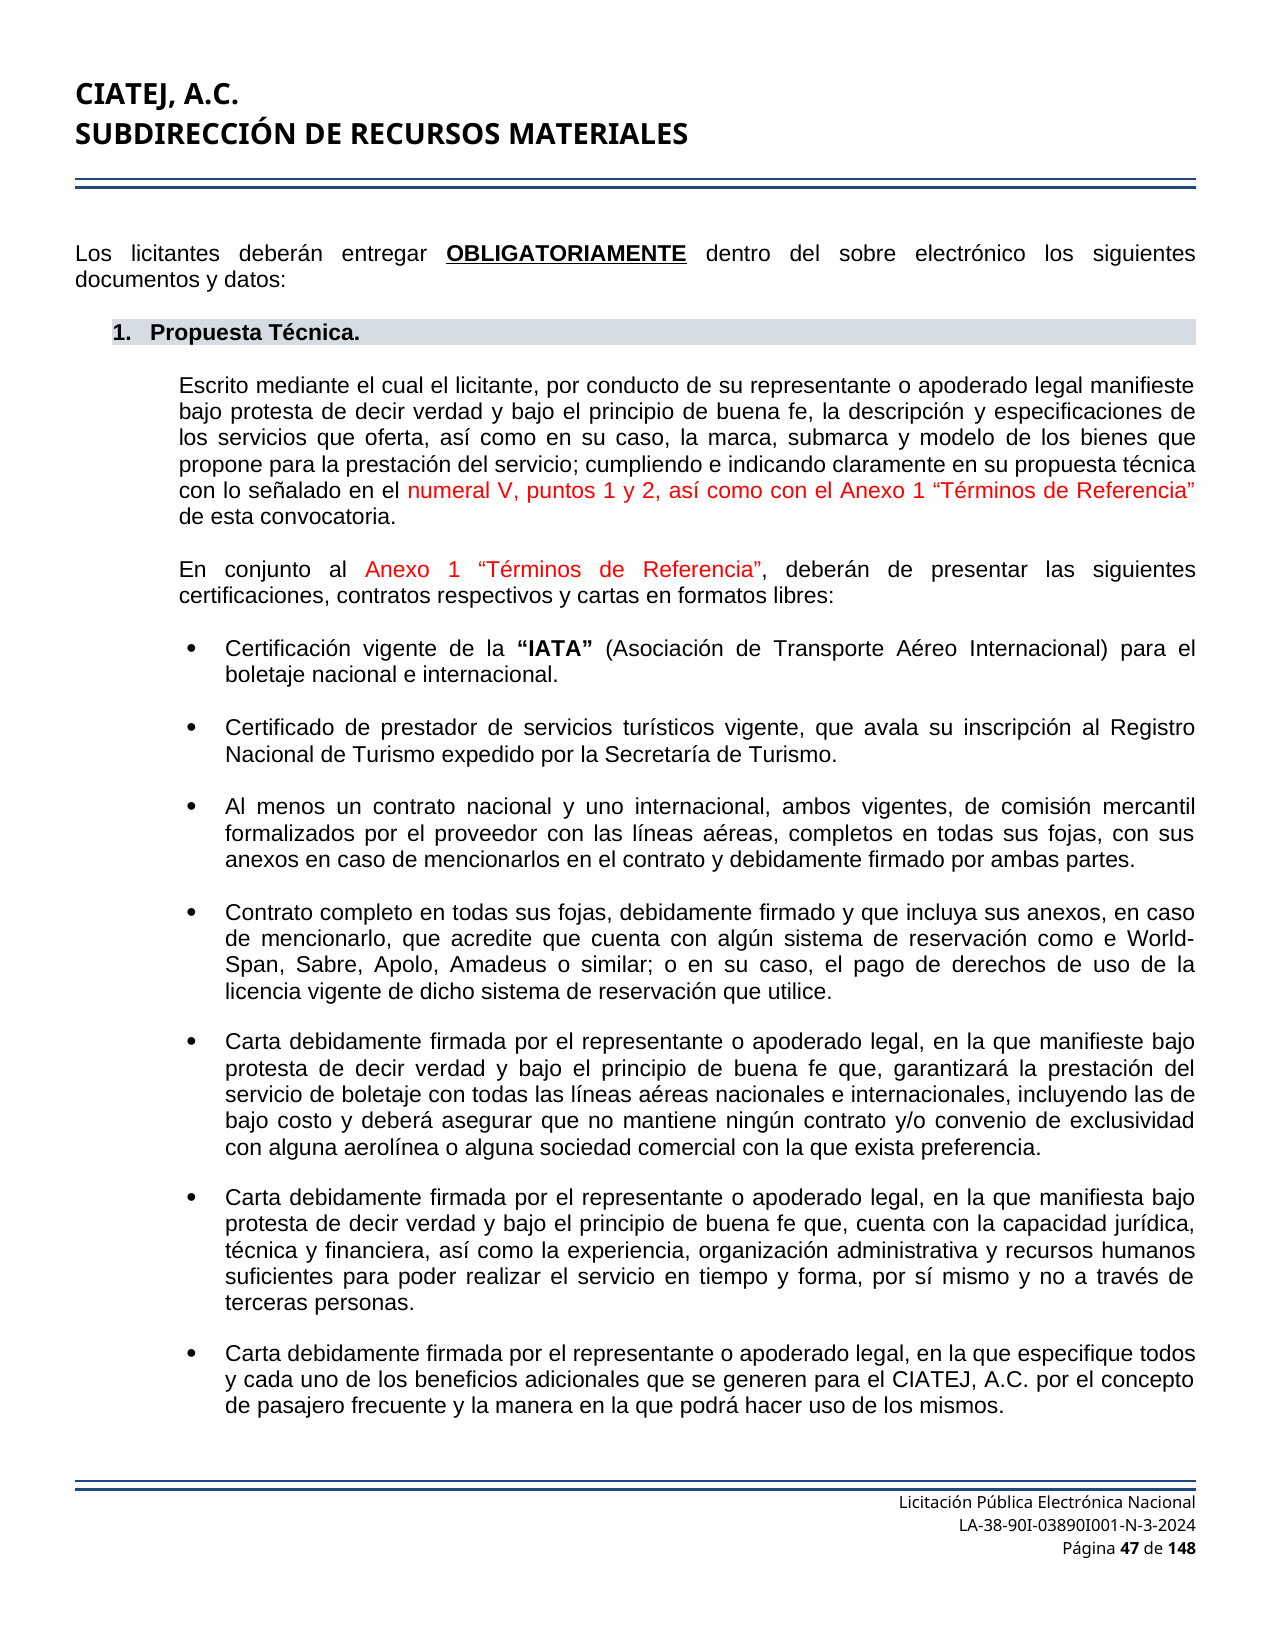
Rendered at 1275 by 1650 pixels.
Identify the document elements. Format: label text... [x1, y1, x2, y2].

list Carta debidamente firmada por el representante o apoderado legal, en la que manifieste bajo protesta de decir verdad y bajo el principio de buena fe que, garantizará la prestación del servicio de boletaje con todas las líneas aéreas nacionales e internacionales, incluyendo las de bajo costo y deberá asegurar que no mantiene ningún contrato y/o convenio de exclusividad con alguna aerolínea o alguna sociedad comercial con la que exista preferencia. [187, 1028, 1196, 1160]
list Contrato completo en todas sus fojas, debidamente firmado y que incluya sus anexos, en caso de mencionarlo, que acredite que cuenta con algún sistema de reservación como e World-Span, Sabre, Apolo, Amadeus o similar; o en su caso, el pago de derechos de uso de la licencia vigente de dicho sistema de reservación que utilice. [187, 899, 1196, 1004]
list En conjunto al Anexo 1 “Términos de Referencia”, deberán de presentar las siguientes certificaciones, contratos respectivos y cartas en formatos libres: [178, 556, 1196, 609]
list Carta debidamente firmada por el representante o apoderado legal, en la que manifiesta bajo protesta de decir verdad y bajo el principio de buena fe que, cuenta con la capacidad jurídica, técnica y financiera, así como la experiencia, organización administrativa y recursos humanos suficientes para poder realizar el servicio en tiempo y forma, por sí mismo y no a través de terceras personas. [187, 1184, 1196, 1316]
list Carta debidamente firmada por el representante o apoderado legal, en la que especifique todos y cada uno de los beneficios adicionales que se generen para el CIATEJ, A.C. por el concepto de pasajero frecuente y la manera en la que podrá hacer uso de los mismos. [187, 1339, 1196, 1419]
text Los licitantes deberán entregar OBLIGATORIAMENTE dentro del sobre electrónico los siguientes documentos y datos: [75, 240, 1196, 292]
list Propuesta Técnica. [112, 319, 1196, 345]
list Certificado de prestador de servicios turísticos vigente, que avala su inscripción al Registro Nacional de Turismo expedido por la Secretaría de Turismo. [187, 714, 1196, 767]
list Escrito mediante el cual el licitante, por conducto de su representante o apoderado legal manifieste bajo protesta de decir verdad y bajo el principio de buena fe, la descripción y especificaciones de los servicios que oferta, así como en su caso, la marca, submarca y modelo de los bienes que propone para la prestación del servicio; cumpliendo e indicando claramente en su propuesta técnica con lo señalado en el numeral V, puntos 1 y 2, así como con el Anexo 1 “Términos de Referencia” de esta convocatoria. [178, 372, 1196, 530]
list Certificación vigente de la “IATA” (Asociación de Transporte Aéreo Internacional) para el boletaje nacional e internacional. [187, 635, 1196, 688]
list Al menos un contrato nacional y uno internacional, ambos vigentes, de comisión mercantil formalizados por el proveedor con las líneas aéreas, completos en todas sus fojas, con sus anexos en caso de mencionarlos en el contrato y debidamente firmado por ambas partes. [187, 793, 1196, 872]
